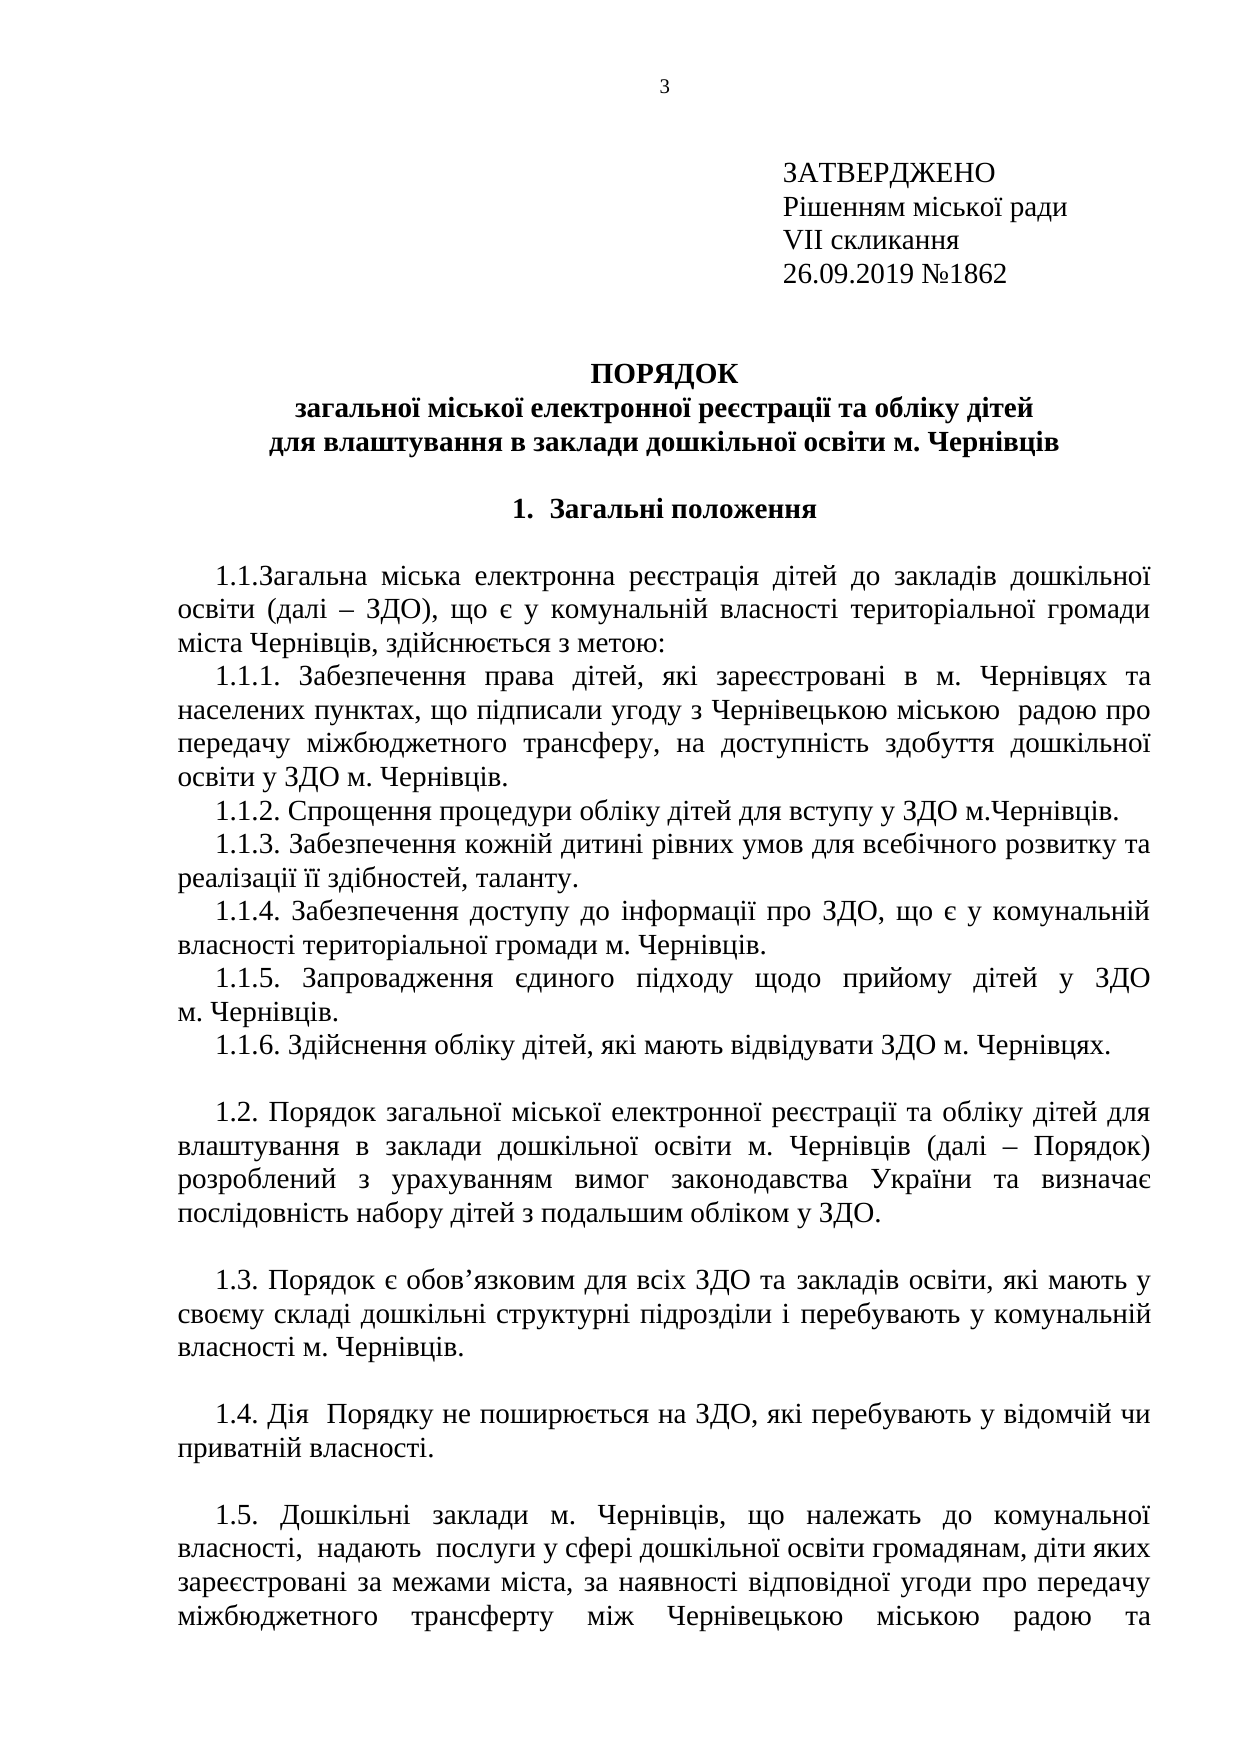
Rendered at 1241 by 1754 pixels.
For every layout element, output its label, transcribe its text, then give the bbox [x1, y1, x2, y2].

text 1.2. Порядок загальної міської електронної реєстрації та обліку дітей для влаштування в заклади дошкільної освіти м. Чернівців (далі – Порядок) розроблений з урахуванням вимог законодавства України та визначає послідовність набору дітей з подальшим обліком у ЗДО. [177, 1094, 1152, 1229]
text Рішенням міської ради [177, 189, 1152, 222]
text 1.3. Порядок є обов’язковим для всіх ЗДО та закладів освіти, які мають у своєму складі дошкільні структурні підрозділи і перебувають у комунальній власності м. Чернівців. [177, 1262, 1152, 1363]
text 1.1.1. Забезпечення права дітей, які зареєстровані в м. Чернівцях та населених пунктах, що підписали угоду з Чернівецькою міською радою про передачу міжбюджетного трансферу, на доступність здобуття дошкільної освіти у ЗДО м. Чернівців. [177, 658, 1152, 793]
text 1.1.5. Запровадження єдиного підходу щодо прийому дітей у ЗДО м. Чернівців. [177, 960, 1152, 1027]
text ЗАТВЕРДЖЕНО [177, 155, 1152, 189]
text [177, 1497, 1152, 1631]
text 1.4. Дія Порядку не поширюється на ЗДО, які перебувають у відомчій чи приватній власності. [177, 1396, 1152, 1463]
text VII скликання [177, 222, 1152, 256]
text загальної міської електронної реєстрації та обліку дітей [177, 390, 1152, 424]
list Загальні положення [177, 491, 1152, 524]
text 1.1.2. Спрощення процедури обліку дітей для вступу у ЗДО м.Чернівців. [177, 793, 1152, 826]
text 1.1.4. Забезпечення доступу до інформації про ЗДО, що є у комунальній власності територіальної громади м. Чернівців. [177, 893, 1152, 960]
text 1.1.6. Здійснення обліку дітей, які мають відвідувати ЗДО м. Чернівцях. [177, 1027, 1152, 1061]
text 1.1.3. Забезпечення кожній дитині рівних умов для всебічного розвитку та реалізації її здібностей, таланту. [177, 826, 1152, 893]
text для влаштування в заклади дошкільної освіти м. Чернівців [177, 424, 1152, 457]
text 26.09.2019 №1862 [177, 256, 1152, 289]
text ПОРЯДОК [177, 357, 1152, 390]
text 1.1.Загальна міська електронна реєстрація дітей до закладів дошкільної освіти (далі – ЗДО), що є у комунальній власності територіальної громади міста Чернівців, здійснюється з метою: [177, 558, 1152, 658]
